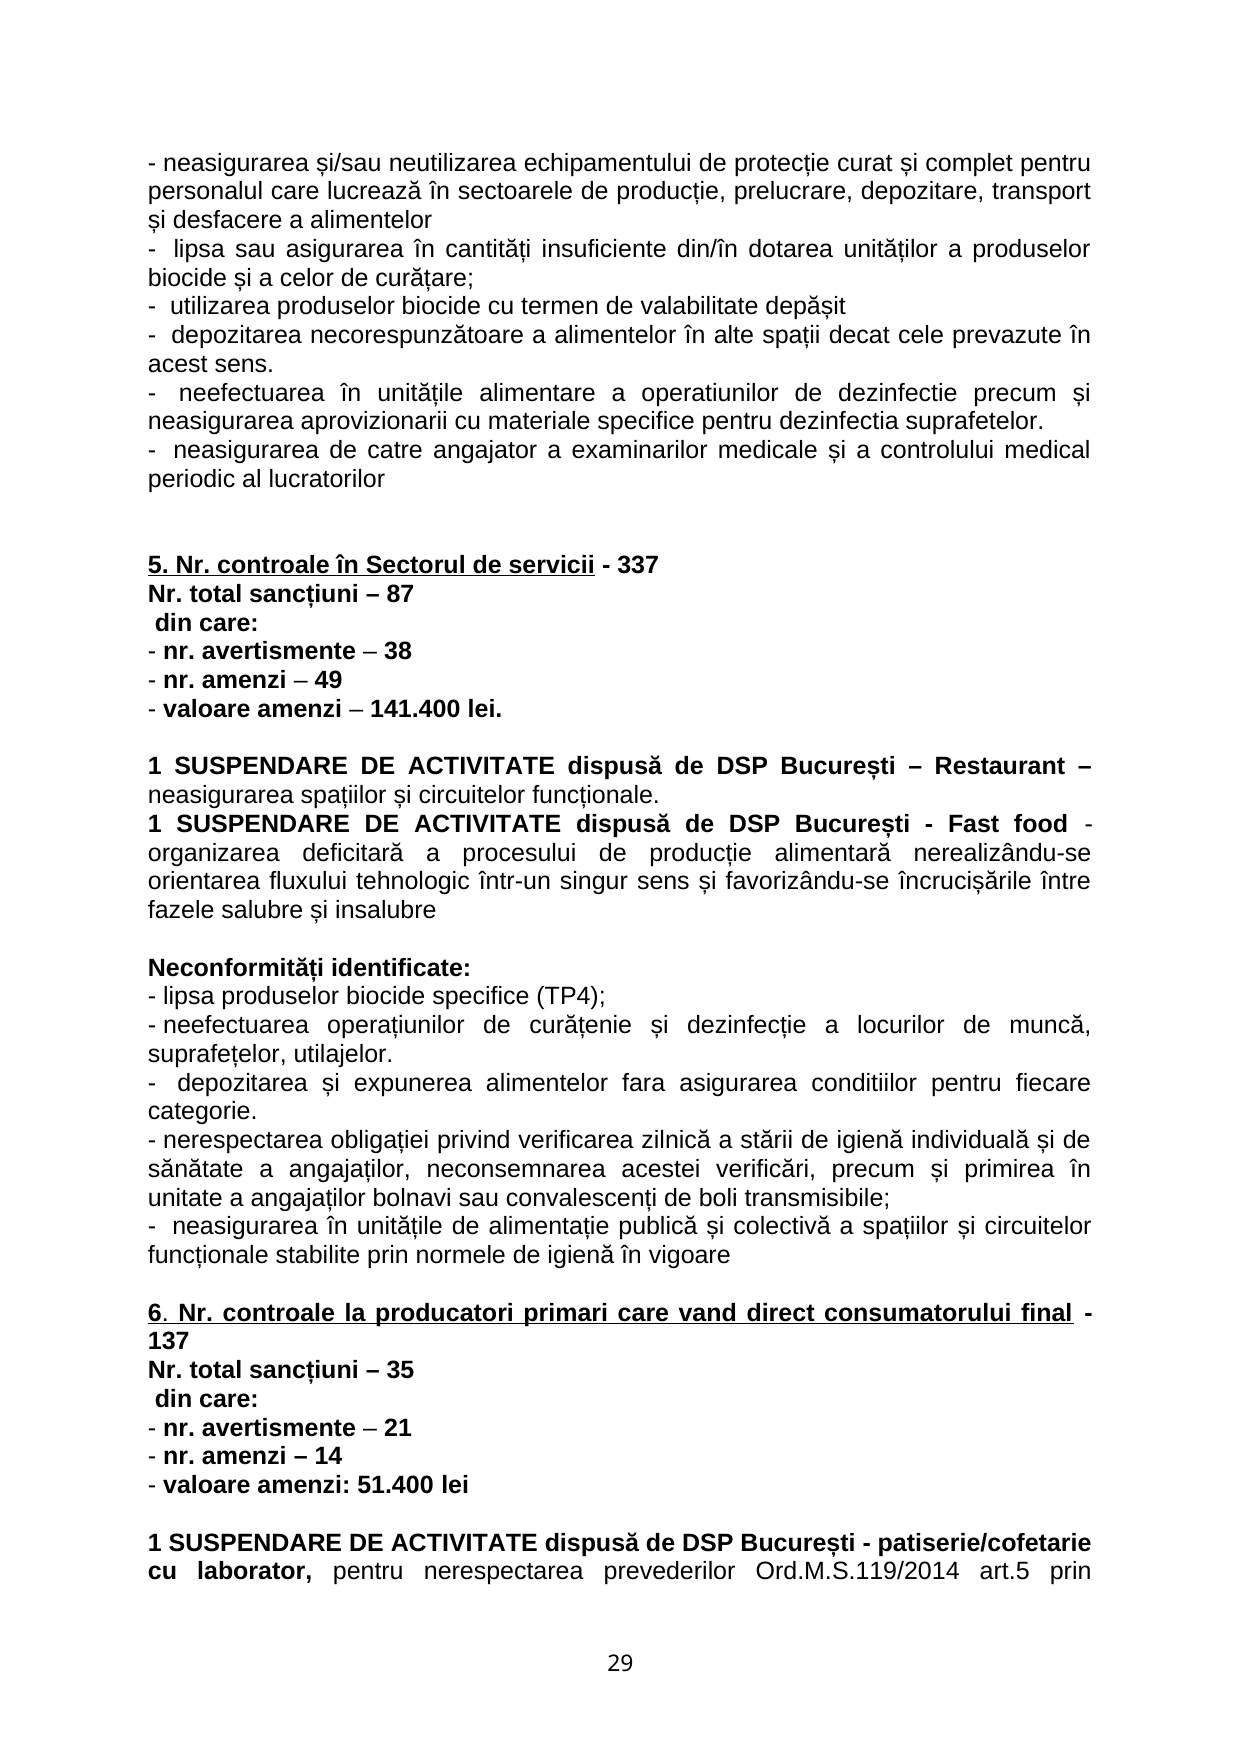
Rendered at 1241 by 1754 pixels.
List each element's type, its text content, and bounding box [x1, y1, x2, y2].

text - nr. avertismente – 38 [148, 636, 1093, 665]
text - nr. avertismente – 21 [148, 1413, 1093, 1441]
list 1 SUSPENDARE DE ACTIVITATE dispusă de DSP București – Restaurant – neasigurarea spațiilor și circuitelor funcționale. [148, 751, 1093, 809]
text - valoare amenzi – 141.400 lei. [148, 694, 1093, 723]
list neasigurarea de catre angajator a examinarilor medicale și a controlului medical periodic al lucratorilor [148, 435, 1093, 493]
text - nr. amenzi – 49 [148, 665, 1093, 694]
list neasigurarea și/sau neutilizarea echipamentului de protecție curat și complet pentru personalul care lucrează în sectoarele de producție, prelucrare, depozitare, transport și desfacere a alimentelor [148, 148, 1093, 234]
list depozitarea necorespunzătoare a alimentelor în alte spații decat cele prevazute în acest sens. [148, 320, 1093, 378]
text din care: [148, 1384, 1093, 1413]
text din care: [148, 608, 1093, 636]
text - valoare amenzi: 51.400 lei [148, 1470, 1093, 1499]
list lipsa sau asigurarea în cantități insuficiente din/în dotarea unităților a produselor biocide și a celor de curățare; [148, 234, 1093, 291]
text 1 SUSPENDARE DE ACTIVITATE dispusă de DSP București - Fast food - organizarea deficitară a procesului de producție alimentară nerealizându-se orientarea fluxului tehnologic într-un singur sens și favorizându-se încrucișările între fazele salubre și insalubre [148, 809, 1093, 924]
list depozitarea și expunerea alimentelor fara asigurarea conditiilor pentru fiecare categorie. [148, 1068, 1093, 1125]
text Nr. total sancțiuni – 35 [148, 1355, 1093, 1384]
list utilizarea produselor biocide cu termen de valabilitate depășit [148, 291, 1093, 320]
text Nr. total sancțiuni – 87 [148, 579, 1093, 608]
text - nr. amenzi – 14 [148, 1441, 1093, 1470]
list nerespectarea obligației privind verificarea zilnică a stării de igienă individuală și de sănătate a angajaților, neconsemnarea acestei verificări, precum și primirea în unitate a angajaților bolnavi sau convalescenți de boli transmisibile; [148, 1125, 1093, 1211]
text 5. Nr. controale în Sectorul de servicii - 337 [148, 550, 1093, 579]
list lipsa produselor biocide specifice (TP4); [148, 981, 1093, 1010]
text Neconformități identificate: [148, 953, 1093, 981]
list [148, 1528, 1093, 1585]
list neefectuarea în unitățile alimentare a operatiunilor de dezinfectie precum și neasigurarea aprovizionarii cu materiale specifice pentru dezinfectia suprafetelor. [148, 378, 1093, 435]
list neefectuarea operațiunilor de curățenie și dezinfecție a locurilor de muncă, suprafețelor, utilajelor. [148, 1010, 1093, 1068]
text 6. Nr. controale la producatori primari care vand direct consumatorului final - 137 [148, 1298, 1093, 1355]
list neasigurarea în unitățile de alimentație publică și colectivă a spațiilor și circuitelor funcționale stabilite prin normele de igienă în vigoare [148, 1211, 1093, 1269]
